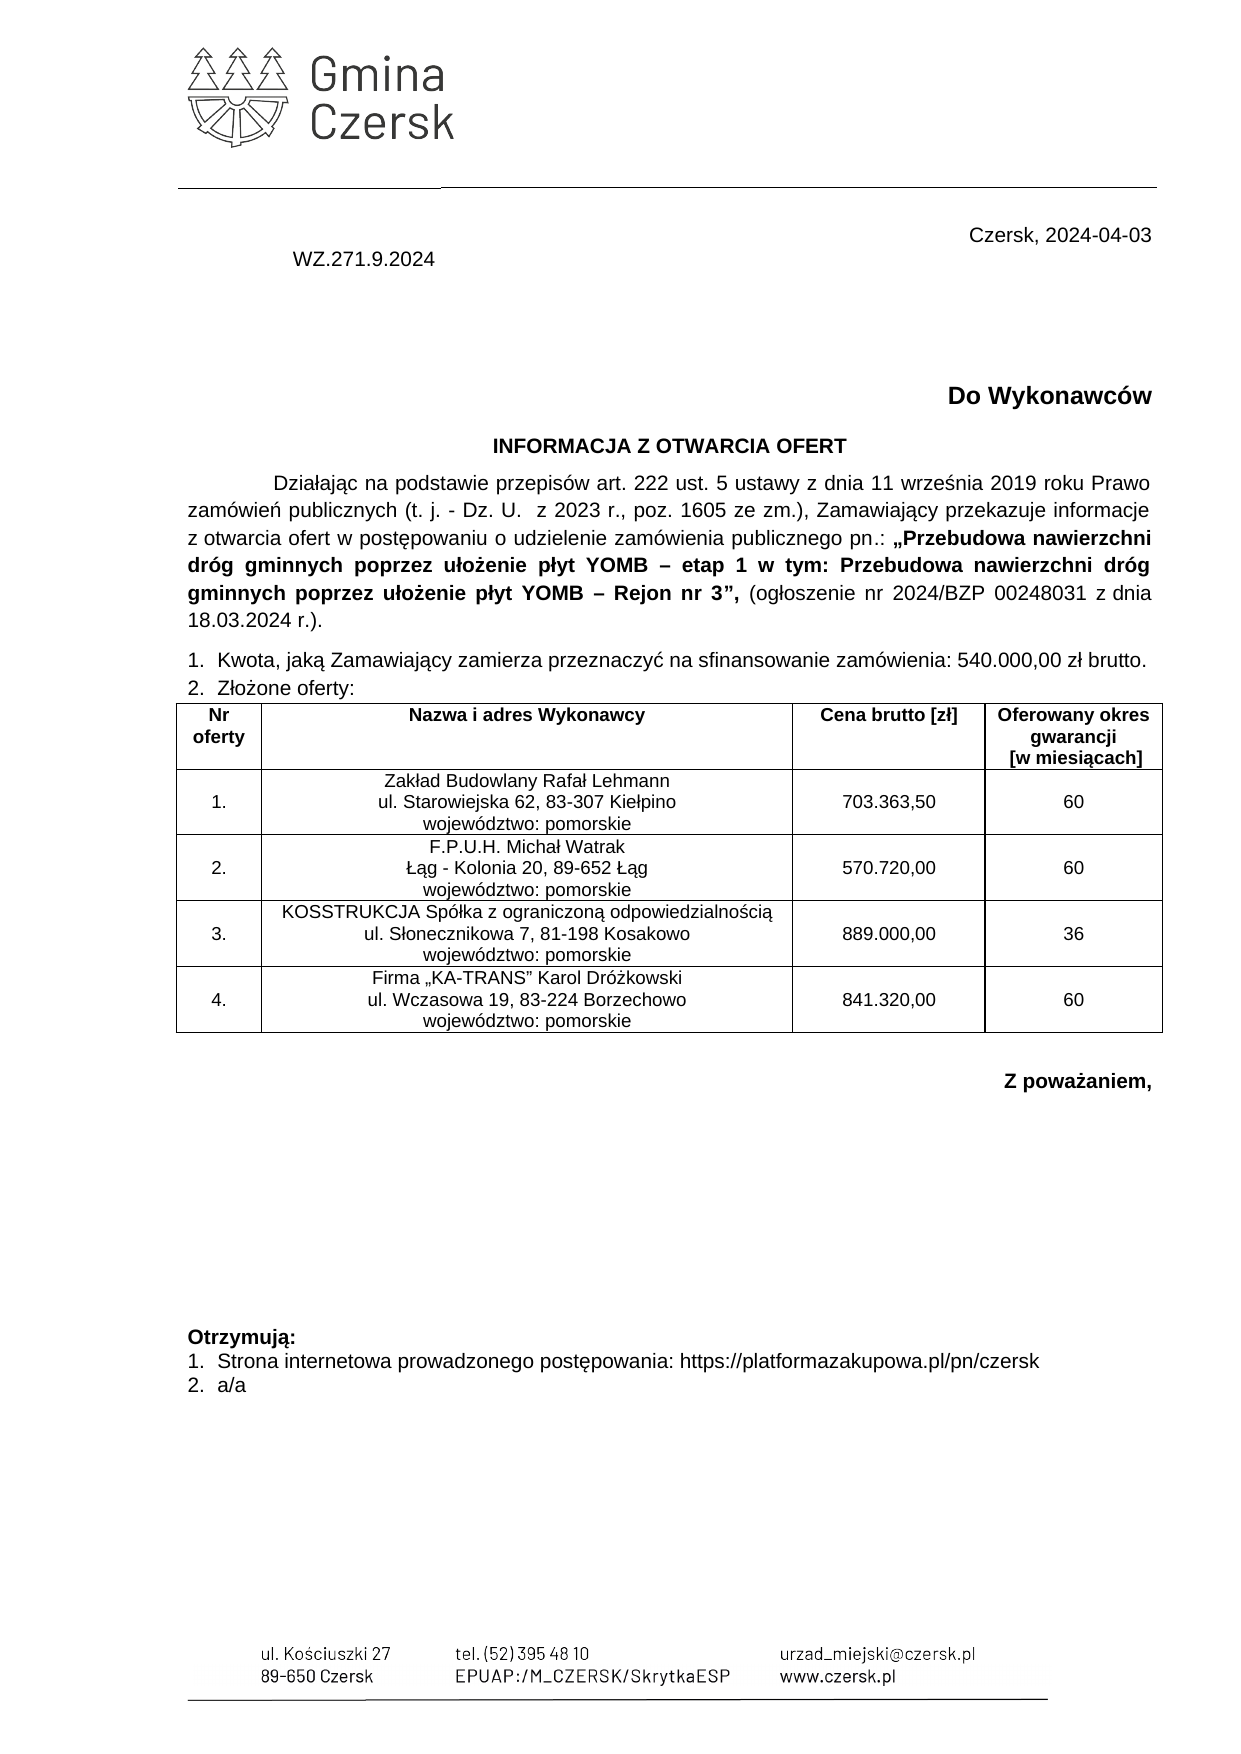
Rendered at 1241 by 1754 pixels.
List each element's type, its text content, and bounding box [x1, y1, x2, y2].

list Złożone oferty: [187, 675, 1152, 699]
table_cell 889.000,00 [793, 901, 984, 966]
table_cell 60 [986, 835, 1162, 900]
table_header Nr oferty [177, 704, 261, 769]
text Działając na podstawie przepisów art. 222 ust. 5 ustawy z dnia 11 września 2019 roku Prawo zamówień publicznych (t. j. - Dz. U. z 2023 r., poz. 1605 ze zm.), Zamawiający przekazuje informacje z otwarcia ofert w postępowaniu o udzielenie zamówienia publicznego pn.: „Przebudowa nawierzchni dróg gminnych poprzez ułożenie płyt YOMB – etap 1 w tym: Przebudowa nawierzchni dróg gminnych poprzez ułożenie płyt YOMB – Rejon nr 3”, (ogłoszenie nr 2024/BZP 00248031 z dnia 18.03.2024 r.). [187, 470, 1152, 632]
table_cell 36 [986, 901, 1162, 966]
text Czersk, 2024-04-03 [187, 223, 1152, 247]
table_cell F.P.U.H. Michał Watrak Łąg - Kolonia 20, 89-652 Łąg województwo: pomorskie [262, 835, 792, 900]
list Kwota, jaką Zamawiający zamierza przeznaczyć na sfinansowanie zamówienia: 540.000,00 zł brutto. [187, 648, 1152, 672]
table_header Oferowany okres gwarancji [w miesiącach] [986, 704, 1162, 769]
table_header Cena brutto [zł] [793, 704, 984, 769]
text INFORMACJA Z OTWARCIA OFERT [199, 434, 1140, 458]
table_cell 841.320,00 [793, 967, 984, 1032]
picture [187, 1641, 1053, 1701]
text WZ.271.9.2024 [281, 247, 1152, 271]
table_cell Zakład Budowlany Rafał Lehmann ul. Starowiejska 62, 83-307 Kiełpino województwo: pomorskie [262, 770, 792, 834]
table_cell Firma „KA-TRANS” Karol Dróżkowski ul. Wczasowa 19, 83-224 Borzechowo województwo: pomorskie [262, 967, 792, 1032]
text Do Wykonawców [660, 381, 1152, 410]
list a/a [187, 1373, 1152, 1397]
picture [187, 47, 454, 148]
table_cell 60 [986, 770, 1162, 834]
table_cell 60 [986, 967, 1162, 1032]
table_header Nazwa i adres Wykonawcy [262, 704, 792, 769]
table_cell 1. [177, 770, 261, 834]
list Strona internetowa prowadzonego postępowania: https://platformazakupowa.pl/pn/czersk [187, 1349, 1152, 1373]
table_cell 570.720,00 [793, 835, 984, 900]
table_cell 2. [177, 835, 261, 900]
text Otrzymują: [187, 1325, 1152, 1349]
text Z poważaniem, [217, 1068, 1152, 1092]
table_cell 4. [177, 967, 261, 1032]
table_cell 703.363,50 [793, 770, 984, 834]
table_cell 3. [177, 901, 261, 966]
table_cell KOSSTRUKCJA Spółka z ograniczoną odpowiedzialnością ul. Słonecznikowa 7, 81-198 Kosakowo województwo: pomorskie [262, 901, 792, 966]
